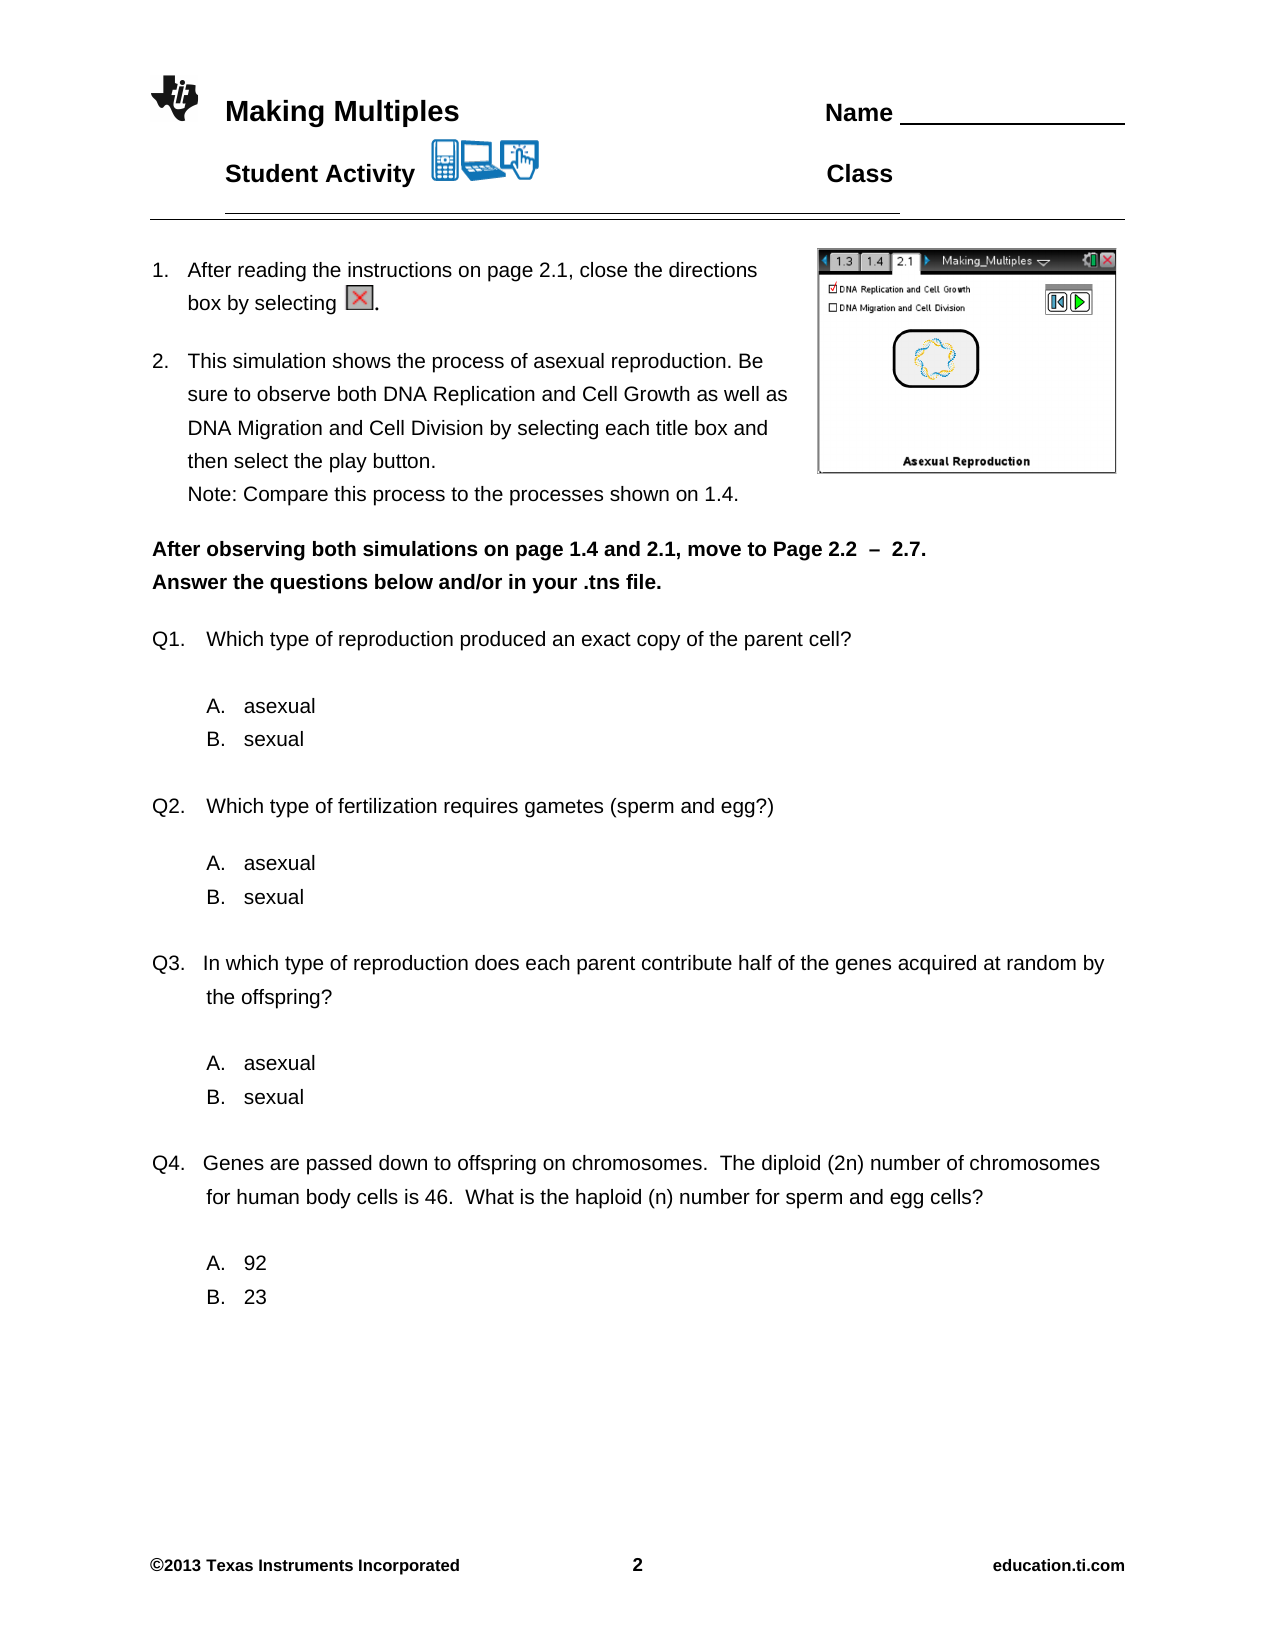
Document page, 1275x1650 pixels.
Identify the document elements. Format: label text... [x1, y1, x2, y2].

picture [343, 285, 374, 310]
table_cell [806, 249, 1131, 527]
picture [429, 137, 542, 183]
picture [150, 75, 199, 122]
table_cell 1. After reading the instructions on page 2.1, close the directions box by selecting . 2. This simulation shows the process of asexual reproduction. Be sure to observe both DNA Replication and Cell Growth as well as DNA Migration and Cell Division by selecting each title box and then select the play button. Note: Compare this process to the processes shown on 1.4. [141, 249, 806, 527]
picture [817, 248, 1117, 474]
